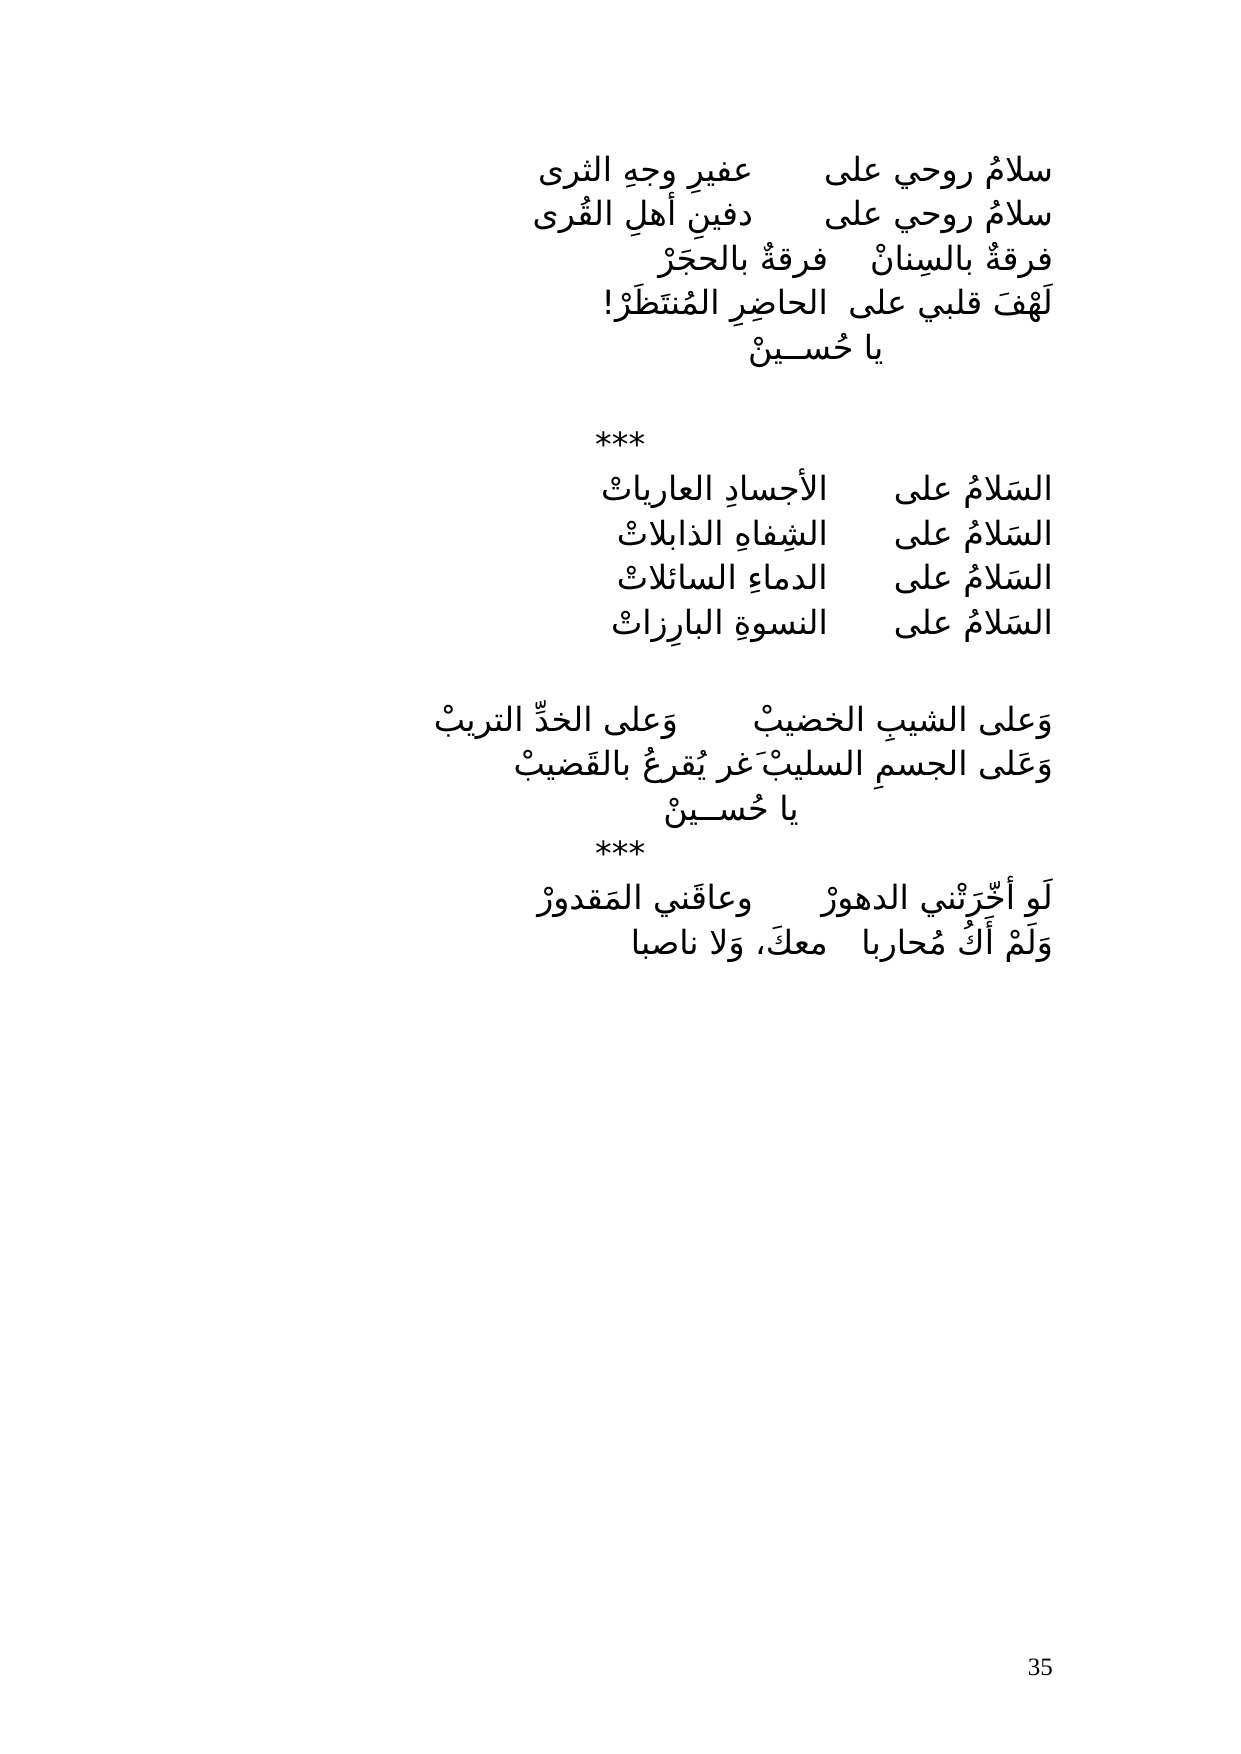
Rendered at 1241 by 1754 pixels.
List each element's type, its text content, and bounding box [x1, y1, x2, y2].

text وَعَلى الجسمِ السليبْ َغر يُقرعُ بالقَضيبْ [187, 745, 1053, 784]
text *** [187, 834, 1053, 873]
text السَلامُ على الشِفاهِ الذابلاتْ [187, 514, 1053, 553]
text يا حُســينْ [187, 789, 1053, 828]
text وَعلى الشيبِ الخضيبْ وَعلى الخدِّ التريبْ [187, 700, 1053, 739]
text لَهْفَ قلبي على الحاضِرِ المُنتَظَرْ! [187, 284, 1053, 323]
text يا حُســينْ [187, 328, 1053, 367]
text السَلامُ على الأجسادِ العارياتْ [187, 470, 1053, 508]
text سلامُ روحي على دفينِ أهلِ القُرى [187, 194, 1053, 233]
text السَلامُ على الدماءِ السائلاتْ [187, 559, 1053, 598]
text فرقةٌ بالسِنانْ فرقةٌ بالحجَرْ [187, 239, 1053, 278]
text *** [187, 425, 1053, 464]
text وَلَمْ أَكُ مُحاربا معكَ، وَلا ناصبا [187, 923, 1053, 962]
text السَلامُ على النسوةِ البارِزاتْ [187, 603, 1053, 642]
text سلامُ روحي على عفيرِ وجهِ الثرى [187, 150, 1053, 189]
text لَو أخّرَتْني الدهورْ وعاقَني المَقدورْ [187, 878, 1053, 917]
